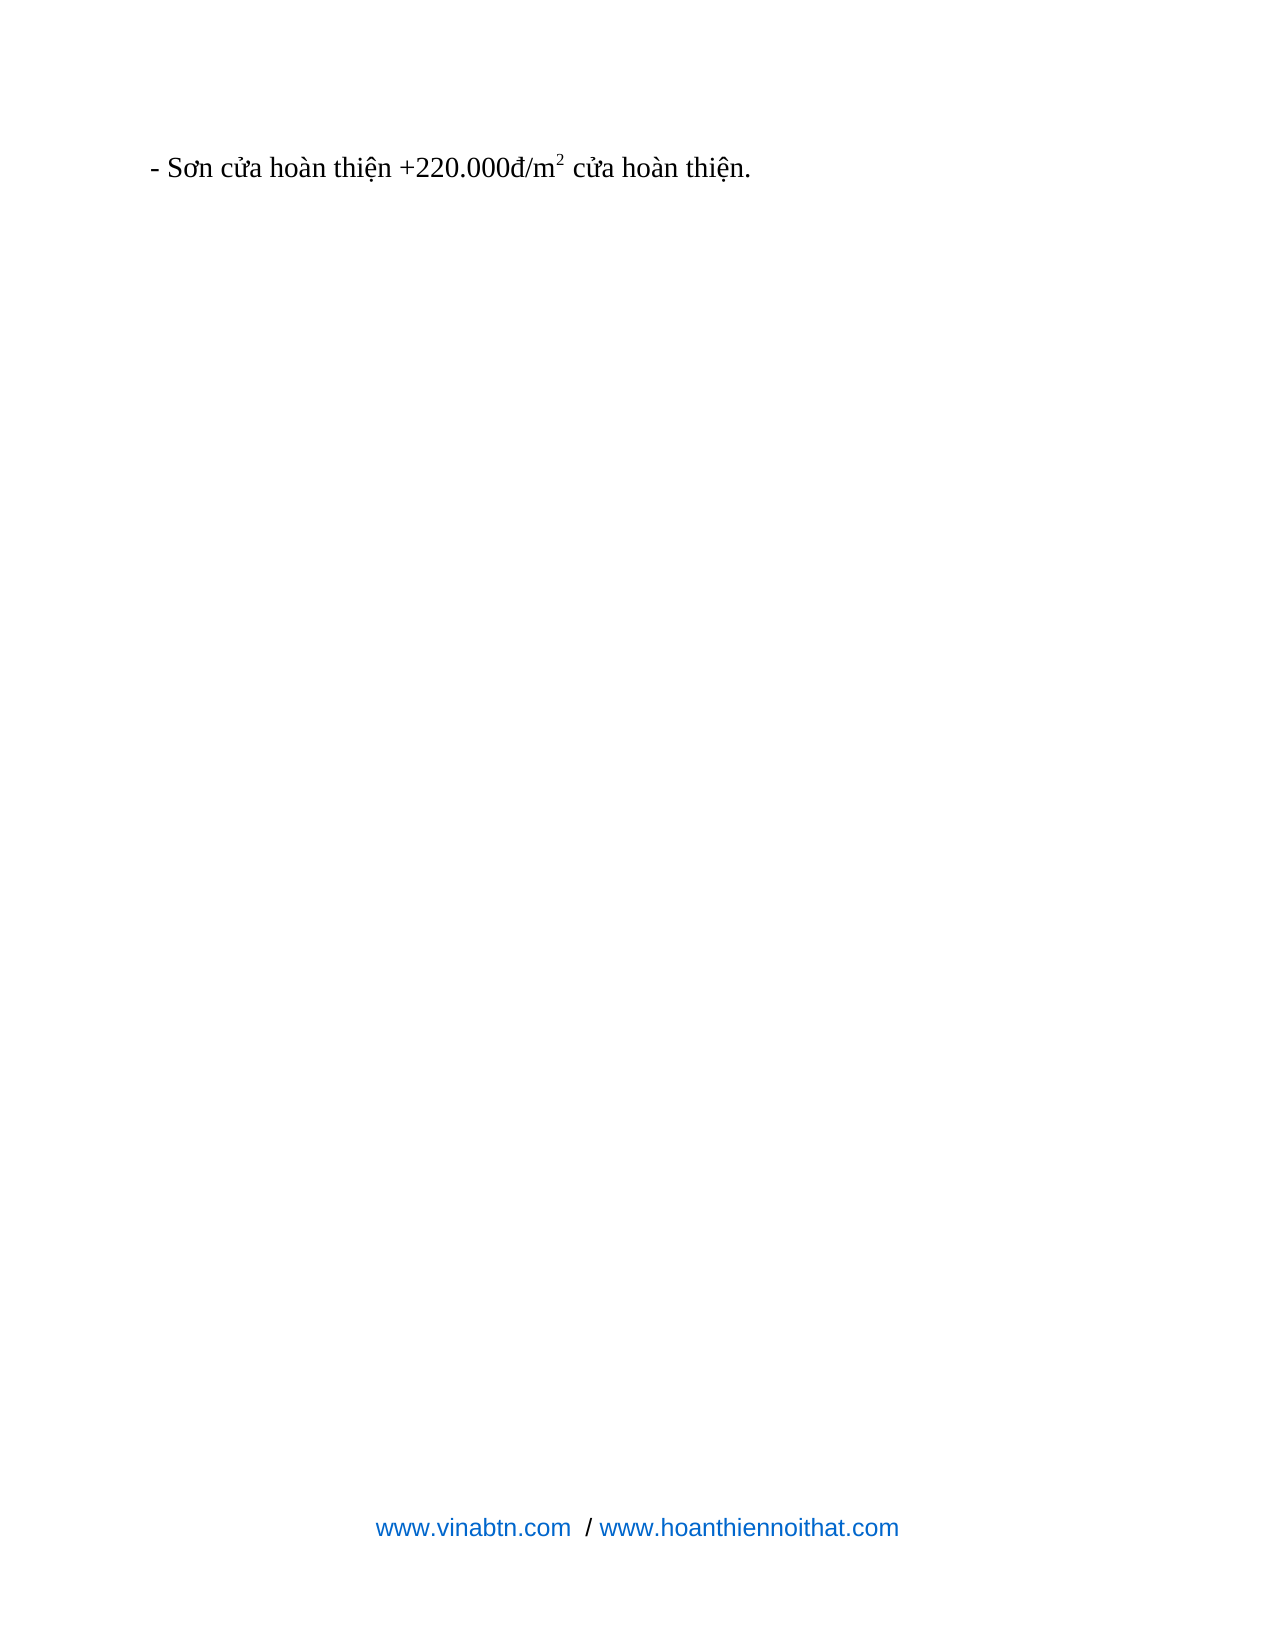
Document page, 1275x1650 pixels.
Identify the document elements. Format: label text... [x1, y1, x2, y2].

text - Sơn cửa hoàn thiện +220.000đ/m2 cửa hoàn thiện. [150, 150, 1125, 183]
